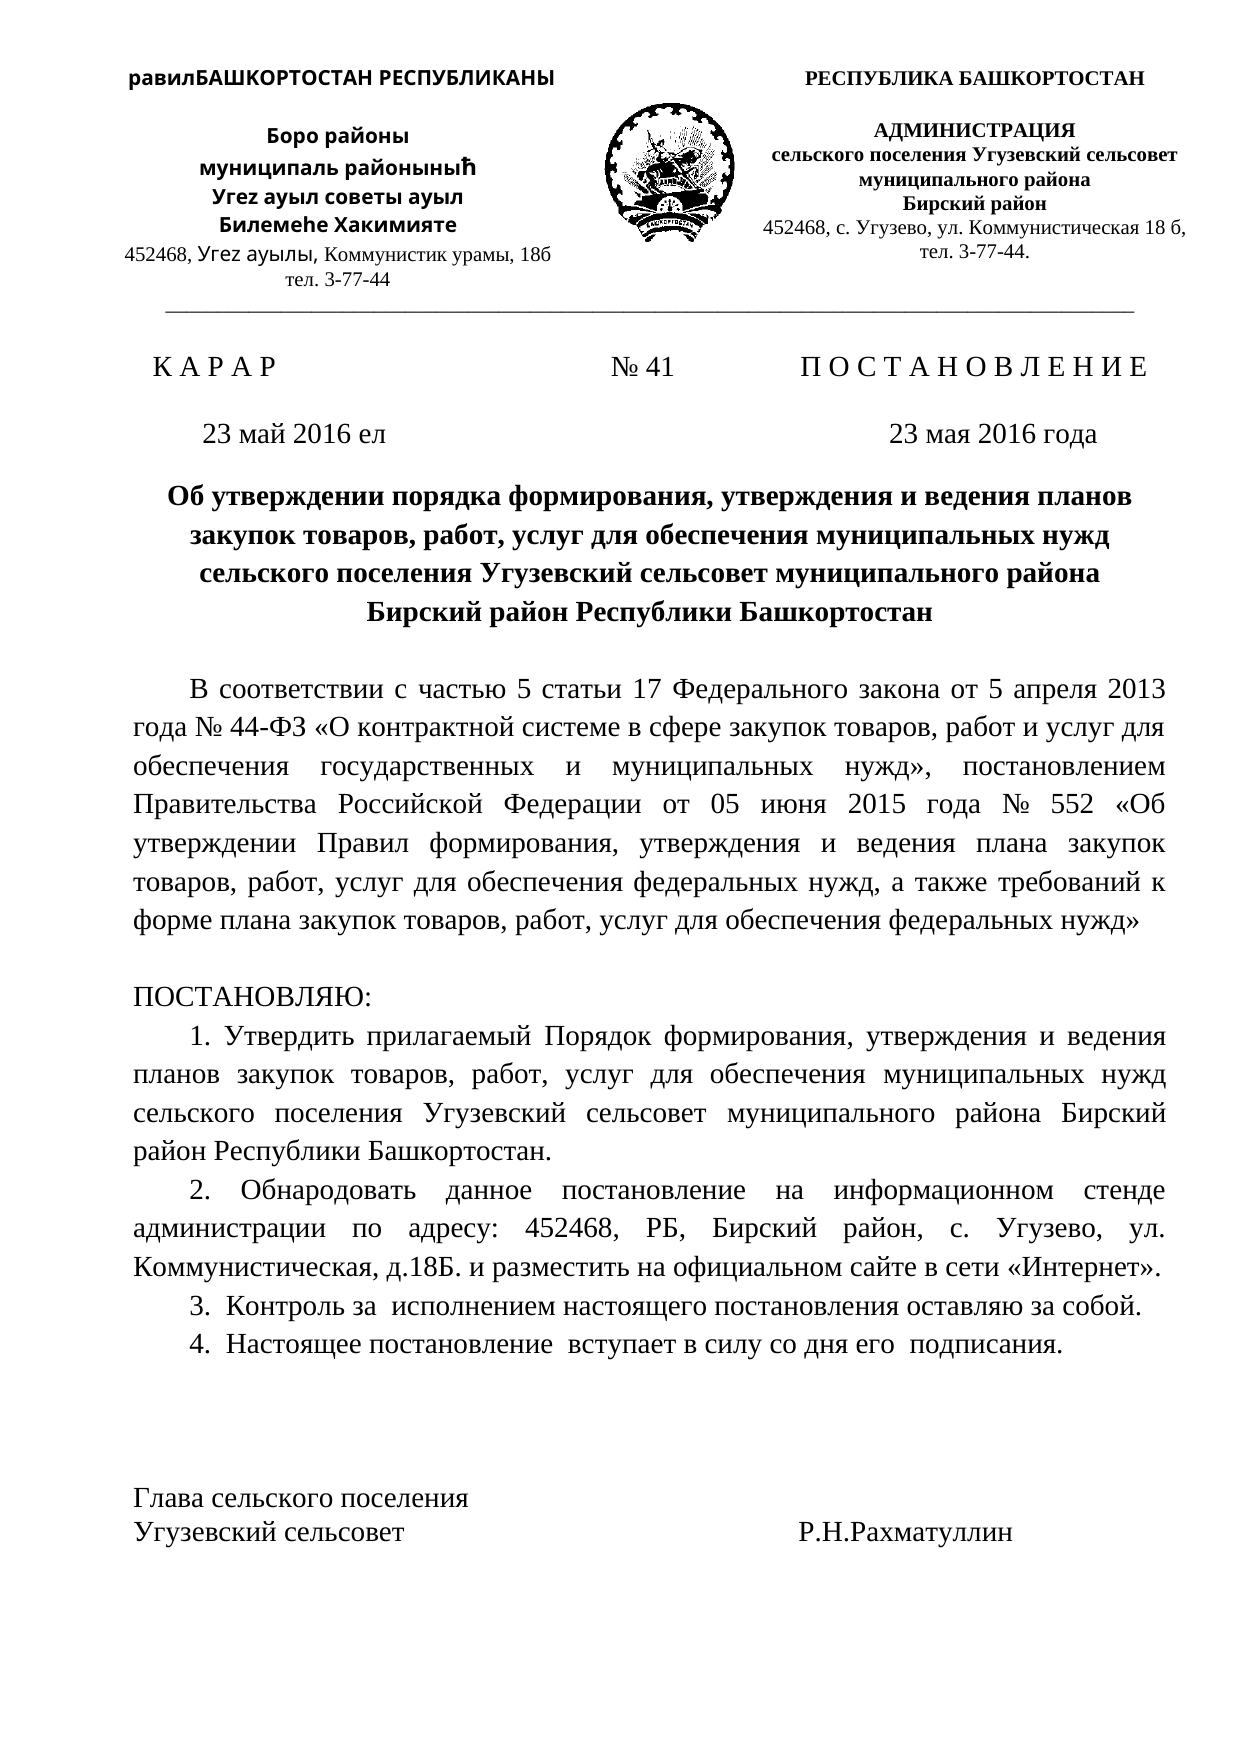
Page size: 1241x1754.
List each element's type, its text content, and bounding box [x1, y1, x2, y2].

text Бирский район Республики Башкортостан [133, 594, 1167, 627]
table_header П О С Т А Н О В Л Е Н И Е [743, 349, 1158, 382]
text 1. Утвердить прилагаемый Порядок формирования, утверждения и ведения планов закупок товаров, работ, услуг для обеспечения муниципальных нужд сельского поселения Угузевский сельсовет муниципального района Бирский район Республики Башкортостан. [133, 1018, 1167, 1167]
text 23 май 2016 ел 23 мая 2016 года [133, 416, 1167, 449]
text В соответствии с частью 5 статьи 17 Федерального закона от 5 апреля 2013 года № 44-ФЗ «О контрактной системе в сфере закупок товаров, работ и услуг для обеспечения государственных и муниципальных нужд», постановлением Правительства Российской Федерации от 05 июня 2015 года № 552 «Об утверждении Правил формирования, утверждения и ведения плана закупок товаров, работ, услуг для обеспечения федеральных нужд, а также требований к форме плана закупок товаров, работ, услуг для обеспечения федеральных нужд» [133, 671, 1167, 936]
text 3. Контроль за исполнением настоящего постановления оставляю за собой. [133, 1288, 1167, 1321]
text 2. Обнародовать данное постановление на информационном стенде администрации по адресу: 452468, РБ, Бирский район, с. Угузево, ул. Коммунистическая, д.18Б. и разместить на официальном сайте в сети «Интернет». [133, 1172, 1167, 1283]
text Глава сельского поселения [133, 1480, 1167, 1514]
text ПОСТАНОВЛЯЮ: [133, 979, 1167, 1013]
table_header РЕСПУБЛИКА БАШКОРТОСТАН администрация сельского поселения Угузевский сельсовет муниципального района Бирский район 452468, с. Угузево, ул. Коммунистическая 18 б, тел. 3-77-44. [744, 59, 1205, 291]
text _____________________________________________________________________________________________ [133, 291, 1167, 315]
table_header К А Р А Р [141, 349, 462, 382]
text Угузевский сельсовет Р.Н.Рахматуллин [133, 1514, 1167, 1547]
text Об утверждении порядка формирования, утверждения и ведения планов закупок товаров, работ, услуг для обеспечения муниципальных нужд сельского поселения Угузевский сельсовет муниципального района [133, 478, 1167, 589]
table_header [581, 59, 744, 291]
text 4. Настоящее постановление вступает в силу со дня его подписания. [133, 1326, 1167, 1360]
table_header № 41 [463, 349, 743, 382]
table_header равилБАШKОРТОСТАН РЕСПУБЛИКАHЫ Бoрo районы муниципаль районыныћ Угеz ауыл советы ауыл Билeмehе Хакимияте 452468, Угеz ауылы, Коммунистик урамы, 18б тел. 3-77-44 [94, 59, 581, 291]
